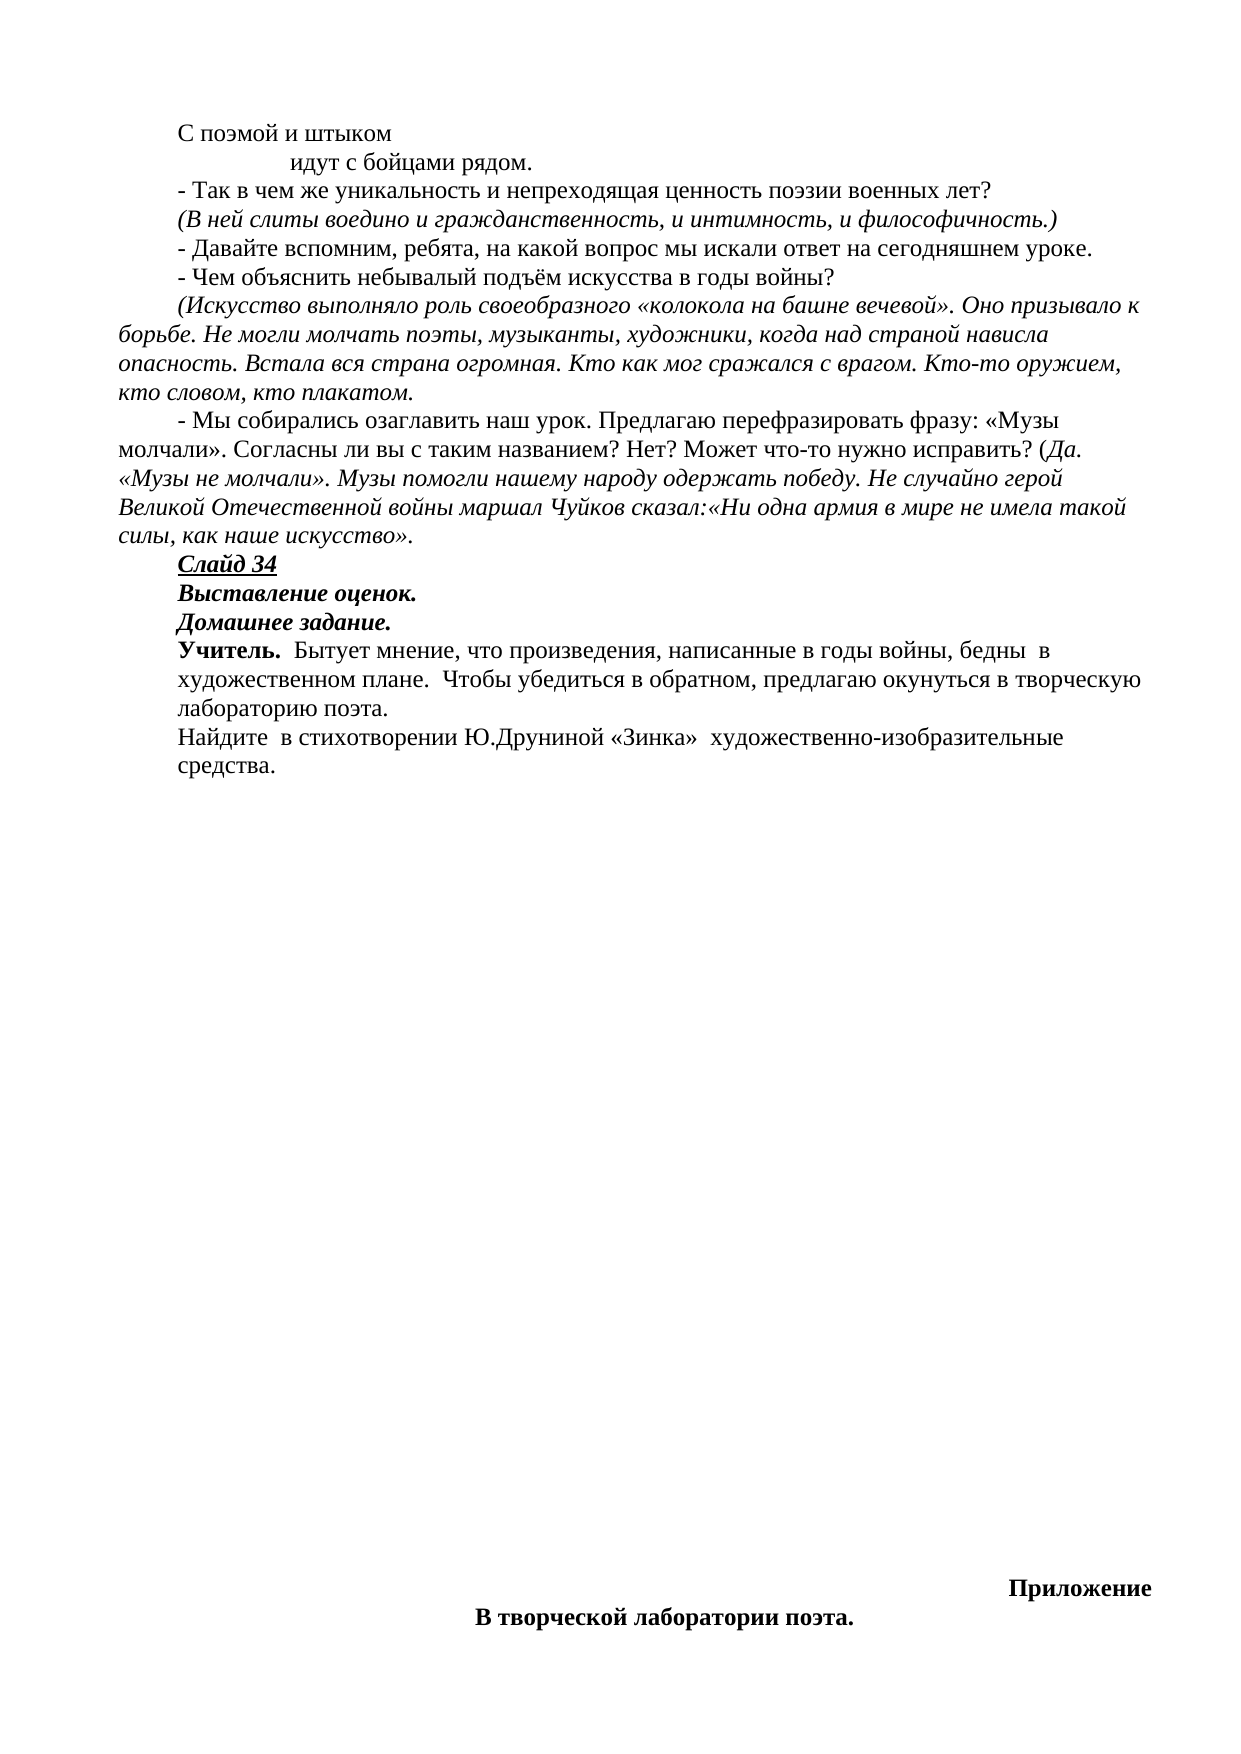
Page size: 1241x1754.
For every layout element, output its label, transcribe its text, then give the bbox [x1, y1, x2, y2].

text - Чем объяснить небывалый подъём искусства в годы войны? [118, 262, 1152, 291]
text (Искусство выполняло роль своеобразного «колокола на башне вечевой». Оно призывало к борьбе. Не могли молчать поэты, музыканты, художники, когда над страной нависла опасность. Встала вся страна огромная. Кто как мог сражался с врагом. Кто-то оружием, кто словом, кто плакатом. [118, 291, 1152, 406]
text - Так в чем же уникальность и непреходящая ценность поэзии военных лет? [118, 176, 1152, 204]
text Приложение [177, 1573, 1152, 1602]
text - Мы собирались озаглавить наш урок. Предлагаю перефразировать фразу: «Музы молчали». Согласны ли вы с таким названием? Нет? Может что-то нужно исправить? (Да. «Музы не молчали». Музы помогли нашему народу одержать победу. Не случайно герой Великой Отечественной войны маршал Чуйков сказал:«Ни одна армия в мире не имела такой силы, как наше искусство». [118, 406, 1152, 549]
text - Давайте вспомним, ребята, на какой вопрос мы искали ответ на сегодняшнем уроке. [118, 233, 1152, 262]
text Учитель. Бытует мнение, что произведения, написанные в годы войны, бедны в художественном плане. Чтобы убедиться в обратном, предлагаю окунуться в творческую лабораторию поэта. [177, 636, 1152, 722]
text Выставление оценок. [177, 578, 1152, 607]
text (В ней слиты воедино и гражданственность, и интимность, и философичность.) [118, 204, 1152, 233]
text Слайд 34 [118, 549, 1152, 578]
text В творческой лаборатории поэта. [177, 1602, 1152, 1630]
text С поэмой и штыком [118, 118, 1152, 147]
text Домашнее задание. [177, 607, 1152, 636]
text идут с бойцами рядом. [118, 147, 1152, 176]
text Найдите в стихотворении Ю.Друниной «Зинка» художественно-изобразительные средства. [177, 722, 1152, 779]
